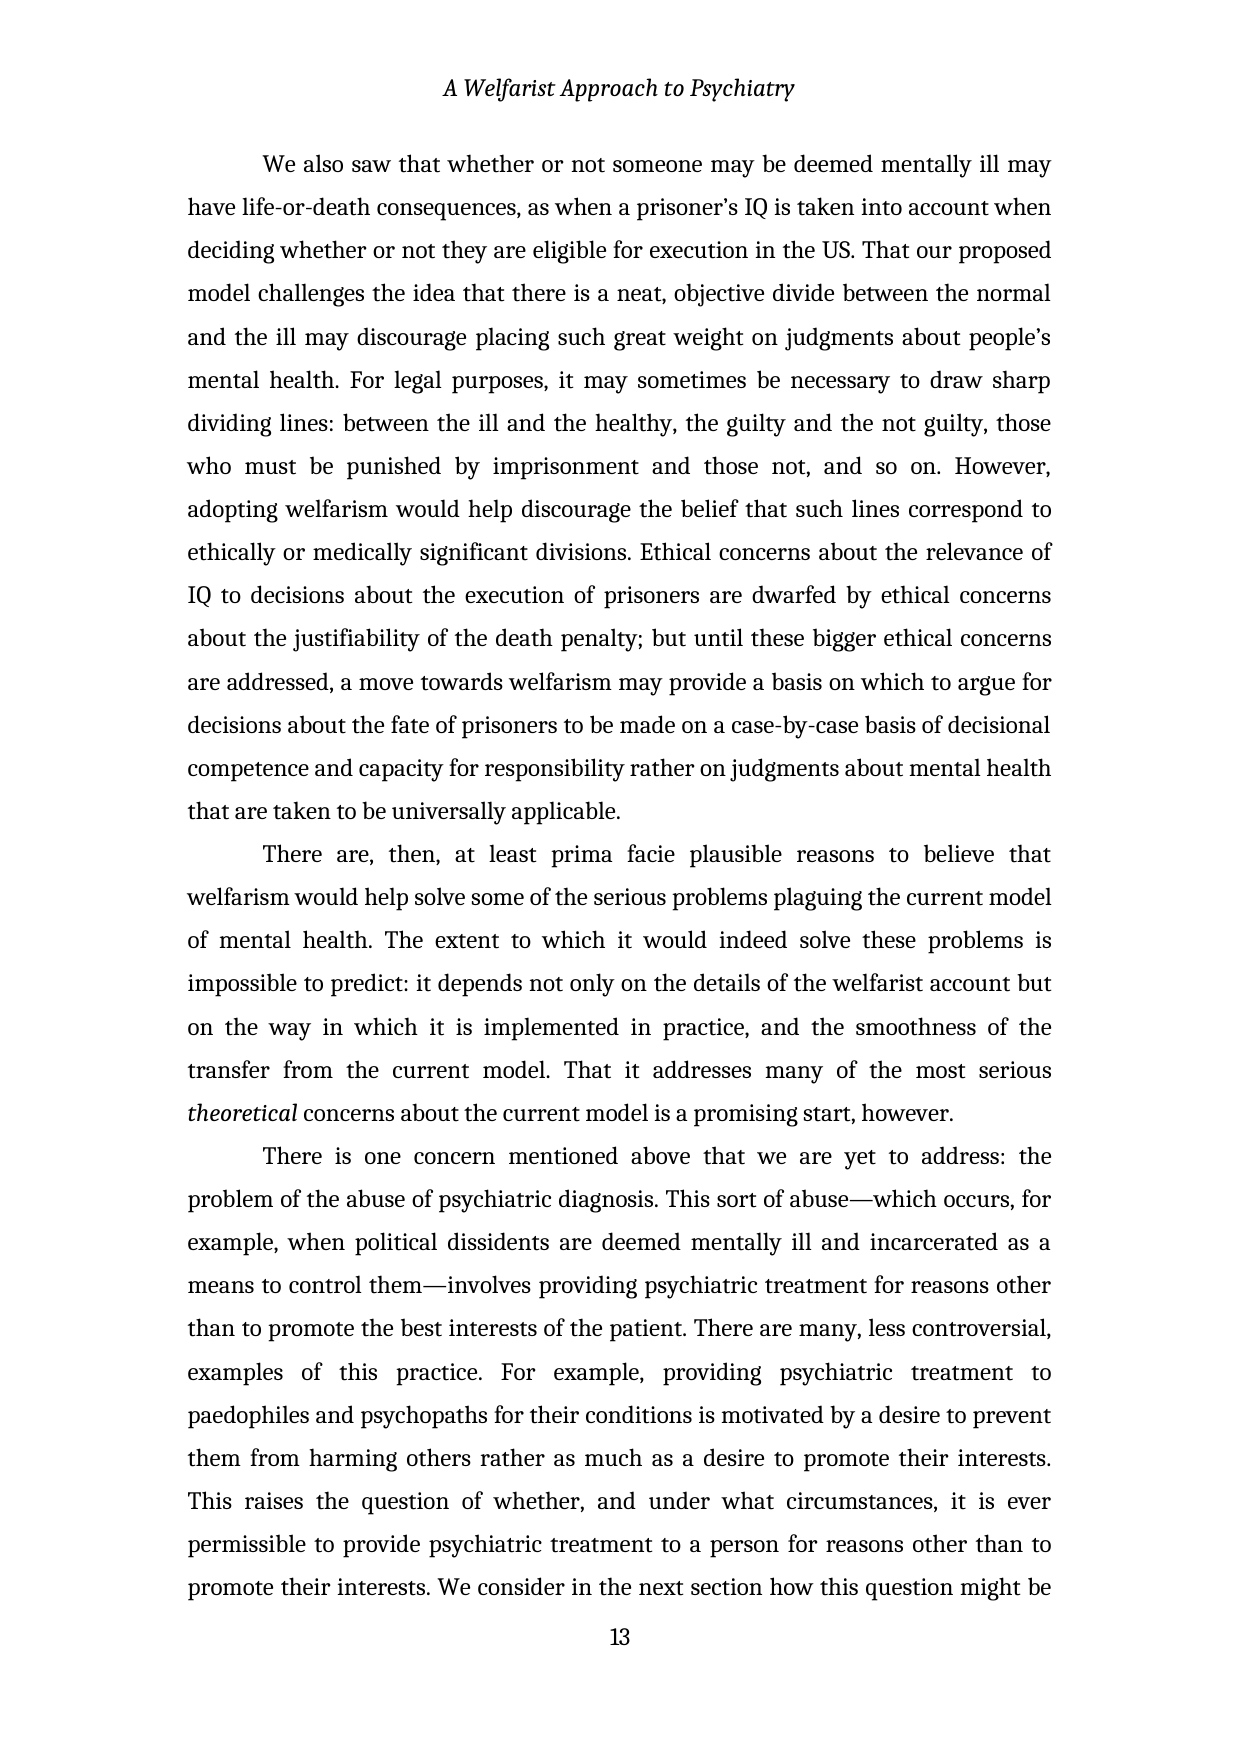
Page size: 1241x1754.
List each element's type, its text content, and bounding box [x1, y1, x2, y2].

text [187, 1142, 1053, 1602]
text We also saw that whether or not someone may be deemed mentally ill may have life-or-death consequences, as when a prisoner’s IQ is taken into account when deciding whether or not they are eligible for execution in the US. That our proposed model challenges the idea that there is a neat, objective divide between the normal and the ill may discourage placing such great weight on judgments about people’s mental health. For legal purposes, it may sometimes be necessary to draw sharp dividing lines: between the ill and the healthy, the guilty and the not guilty, those who must be punished by imprisonment and those not, and so on. However, adopting welfarism would help discourage the belief that such lines correspond to ethically or medically significant divisions. Ethical concerns about the relevance of IQ to decisions about the execution of prisoners are dwarfed by ethical concerns about the justifiability of the death penalty; but until these bigger ethical concerns are addressed, a move towards welfarism may provide a basis on which to argue for decisions about the fate of prisoners to be made on a case-by-case basis of decisional competence and capacity for responsibility rather on judgments about mental health that are taken to be universally applicable. [187, 150, 1053, 826]
text There are, then, at least prima facie plausible reasons to believe that welfarism would help solve some of the serious problems plaguing the current model of mental health. The extent to which it would indeed solve these problems is impossible to predict: it depends not only on the details of the welfarist account but on the way in which it is implemented in practice, and the smoothness of the transfer from the current model. That it addresses many of the most serious theoretical concerns about the current model is a promising start, however. [187, 840, 1053, 1127]
